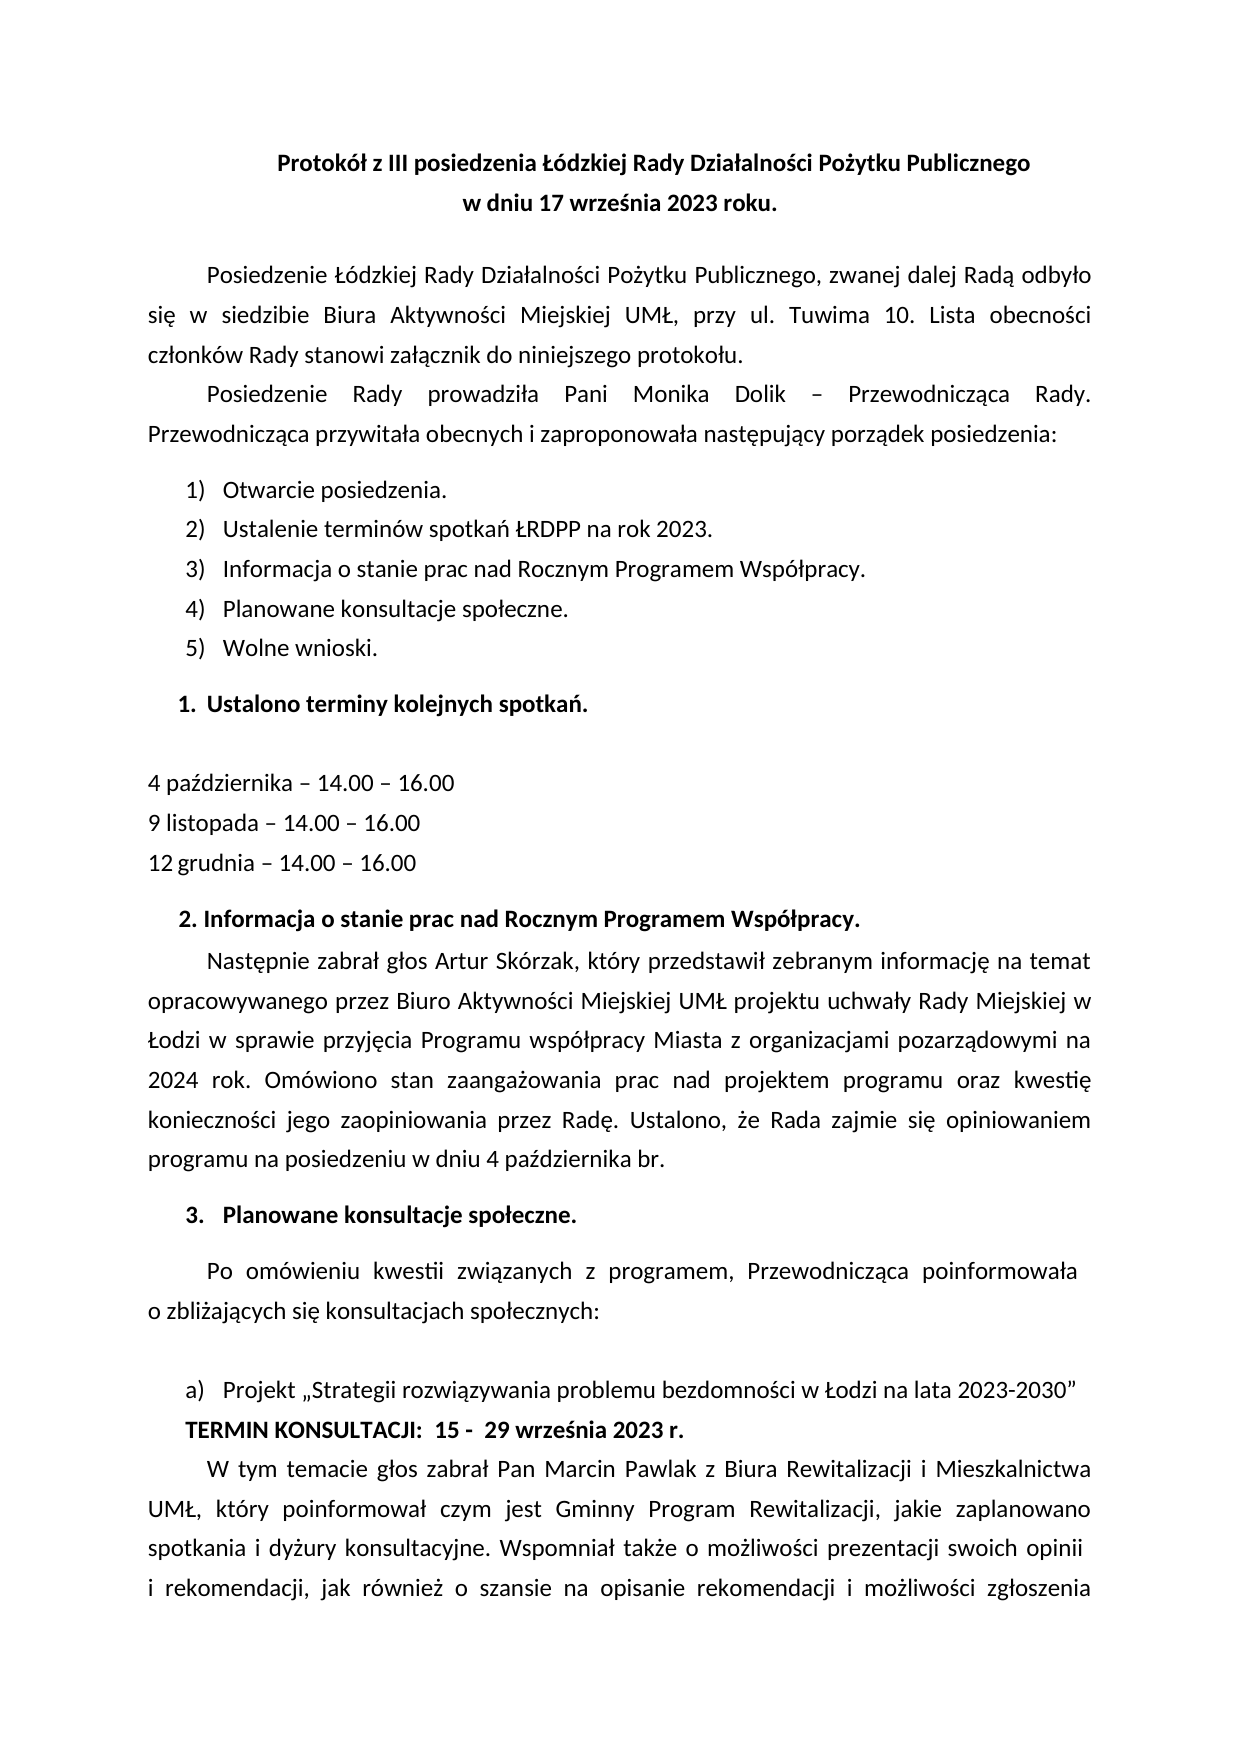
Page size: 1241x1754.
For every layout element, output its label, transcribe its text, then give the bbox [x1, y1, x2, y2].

text Posiedzenie Rady prowadziła Pani Monika Dolik – Przewodnicząca Rady. Przewodnicząca przywitała obecnych i zaproponowała następujący porządek posiedzenia: [148, 378, 1093, 448]
list Planowane konsultacje społeczne. [185, 593, 1093, 623]
text Po omówieniu kwestii związanych z programem, Przewodnicząca poinformowała o zbliżających się konsultacjach społecznych: [148, 1256, 1093, 1326]
text Następnie zabrał głos Artur Skórzak, który przedstawił zebranym informację na temat opracowywanego przez Biuro Aktywności Miejskiej UMŁ projektu uchwały Rady Miejskiej w Łodzi w sprawie przyjęcia Programu współpracy Miasta z organizacjami pozarządowymi na 2024 rok. Omówiono stan zaangażowania prac nad projektem programu oraz kwestię konieczności jego zaopiniowania przez Radę. Ustalono, że Rada zajmie się opiniowaniem programu na posiedzeniu w dniu 4 października br. [148, 946, 1093, 1174]
text 2. Informacja o stanie prac nad Rocznym Programem Współpracy. [118, 903, 1093, 933]
text Protokół z III posiedzenia Łódzkiej Rady Działalności Pożytku Publicznego w dniu 17 września 2023 roku. [148, 148, 1093, 218]
list Wolne wnioski. [185, 632, 1093, 663]
text 4 października – 14.00 – 16.00 [148, 768, 1093, 798]
list Projekt „Strategii rozwiązywania problemu bezdomności w Łodzi na lata 2023-2030” [185, 1374, 1093, 1405]
text 9 listopada – 14.00 – 16.00 [148, 807, 1093, 838]
list Otwarcie posiedzenia. [185, 474, 1093, 504]
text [148, 1453, 1093, 1603]
list Ustalenie terminów spotkań ŁRDPP na rok 2023. [185, 514, 1093, 544]
list Planowane konsultacje społeczne. [185, 1199, 1093, 1230]
text TERMIN KONSULTACJI: 15 - 29 września 2023 r. [185, 1414, 1093, 1444]
list grudnia – 14.00 – 16.00 [148, 847, 1093, 877]
list Ustalono terminy kolejnych spotkań. [177, 688, 1093, 719]
text Posiedzenie Łódzkiej Rady Działalności Pożytku Publicznego, zwanej dalej Radą odbyło się w siedzibie Biura Aktywności Miejskiej UMŁ, przy ul. Tuwima 10. Lista obecności członków Rady stanowi załącznik do niniejszego protokołu. [148, 260, 1093, 369]
list Informacja o stanie prac nad Rocznym Programem Współpracy. [185, 553, 1093, 584]
